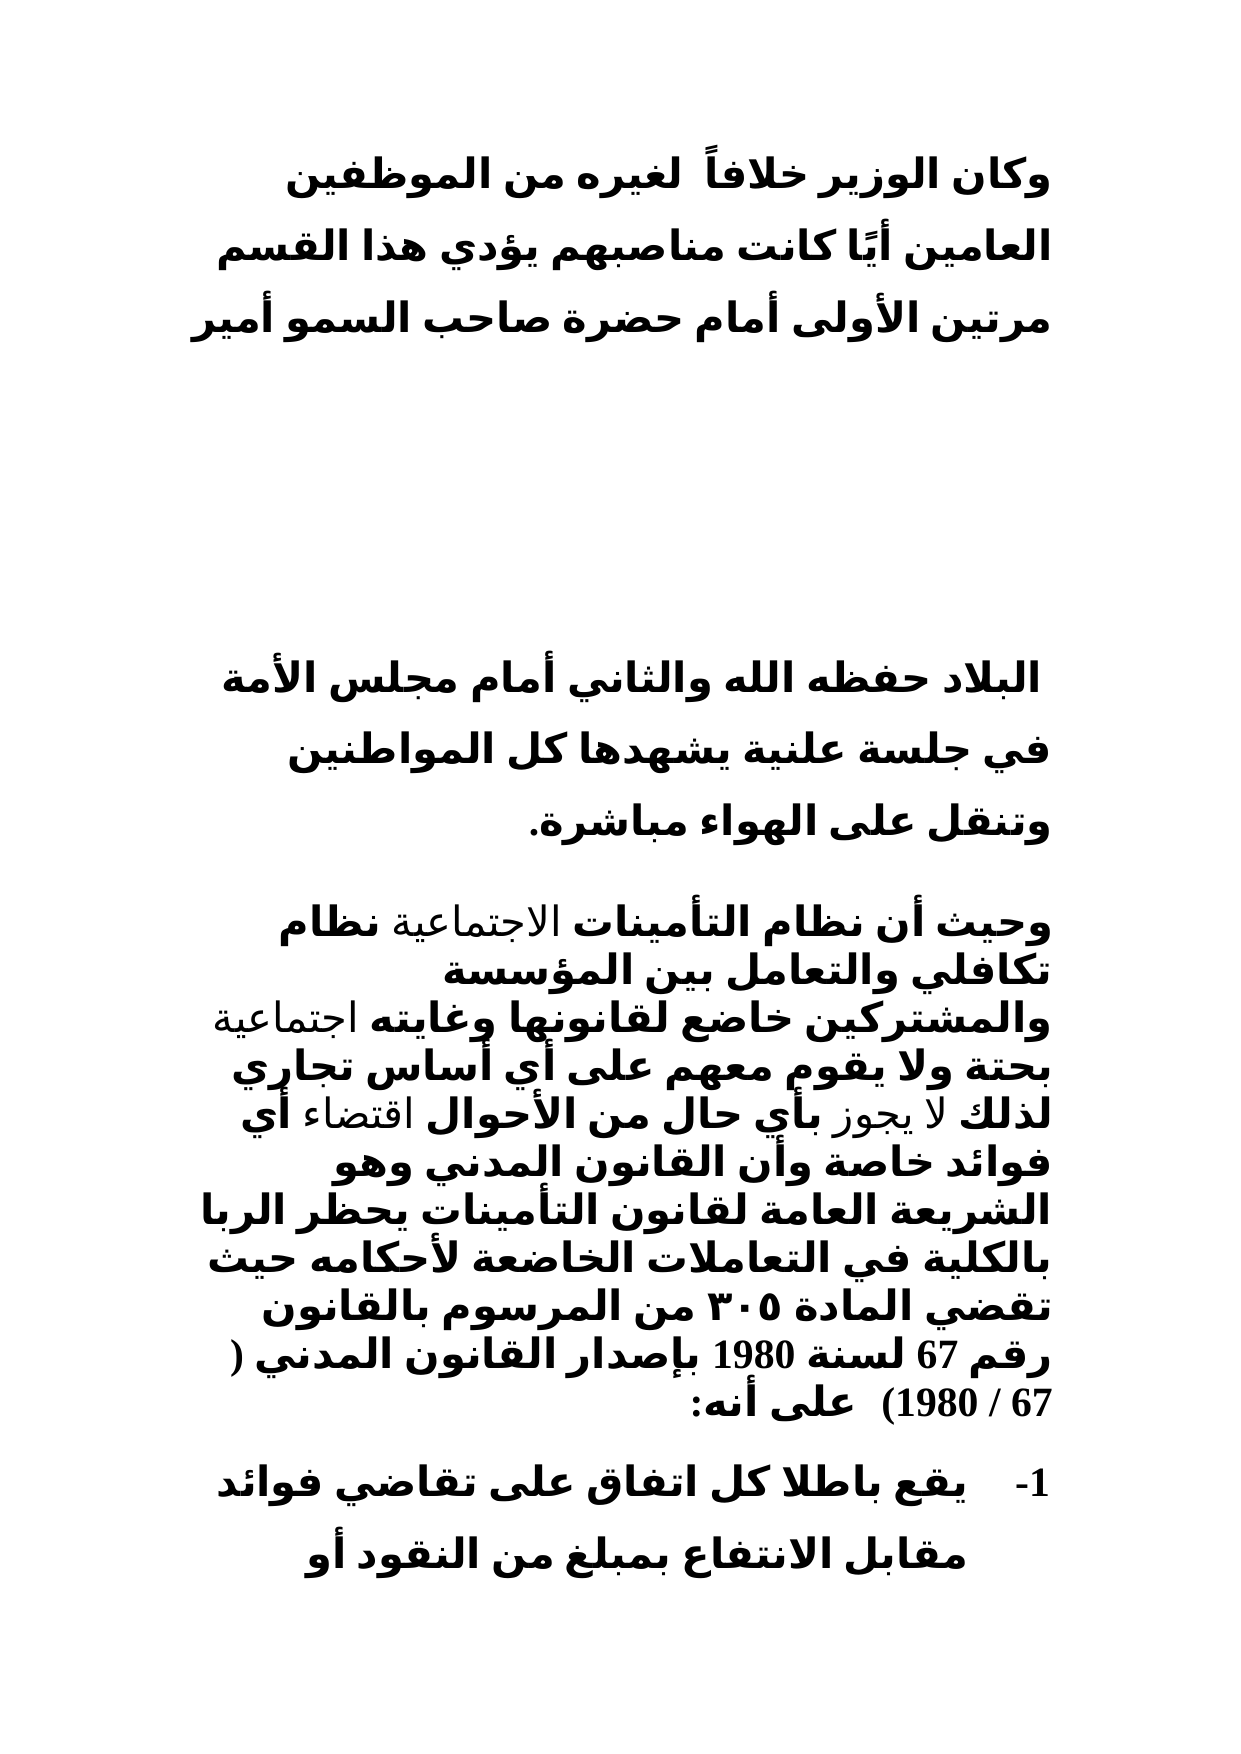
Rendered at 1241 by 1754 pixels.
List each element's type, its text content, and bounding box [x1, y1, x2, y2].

subtitle وحيث أن نظام التأمينات الاجتماعية نظام تكافلي والتعامل بين المؤسسة والمشتركين خاضع لقانونها وغايته اجتماعية بحتة ولا يقوم معهم على أي أساس تجاري لذلك لا يجوز بأي حال من الأحوال اقتضاء أي فوائد خاصة وأن القانون المدني وهو الشريعة العامة لقانون التأمينات يحظر الربا بالكلية في التعاملات الخاضعة لأحكامه حيث تقضي المادة ٣٠٥ من المرسوم بالقانون رقم 67 لسنة 1980 بإصدار القانون المدني ( 67 / 1980) على أنه: [187, 898, 1053, 1428]
text ‏وكان الوزير خلافاً لغيره من الموظفين العامين أيًا كانت مناصبهم يؤدي هذا القسم مرتين الأولى أمام حضرة صاحب السمو أمير [187, 150, 1053, 342]
text البلاد حفظه الله والثاني أمام مجلس الأمة في جلسة علنية يشهدها كل المواطنين وتنقل على الهواء مباشرة. [187, 653, 1053, 845]
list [187, 1458, 1015, 1577]
